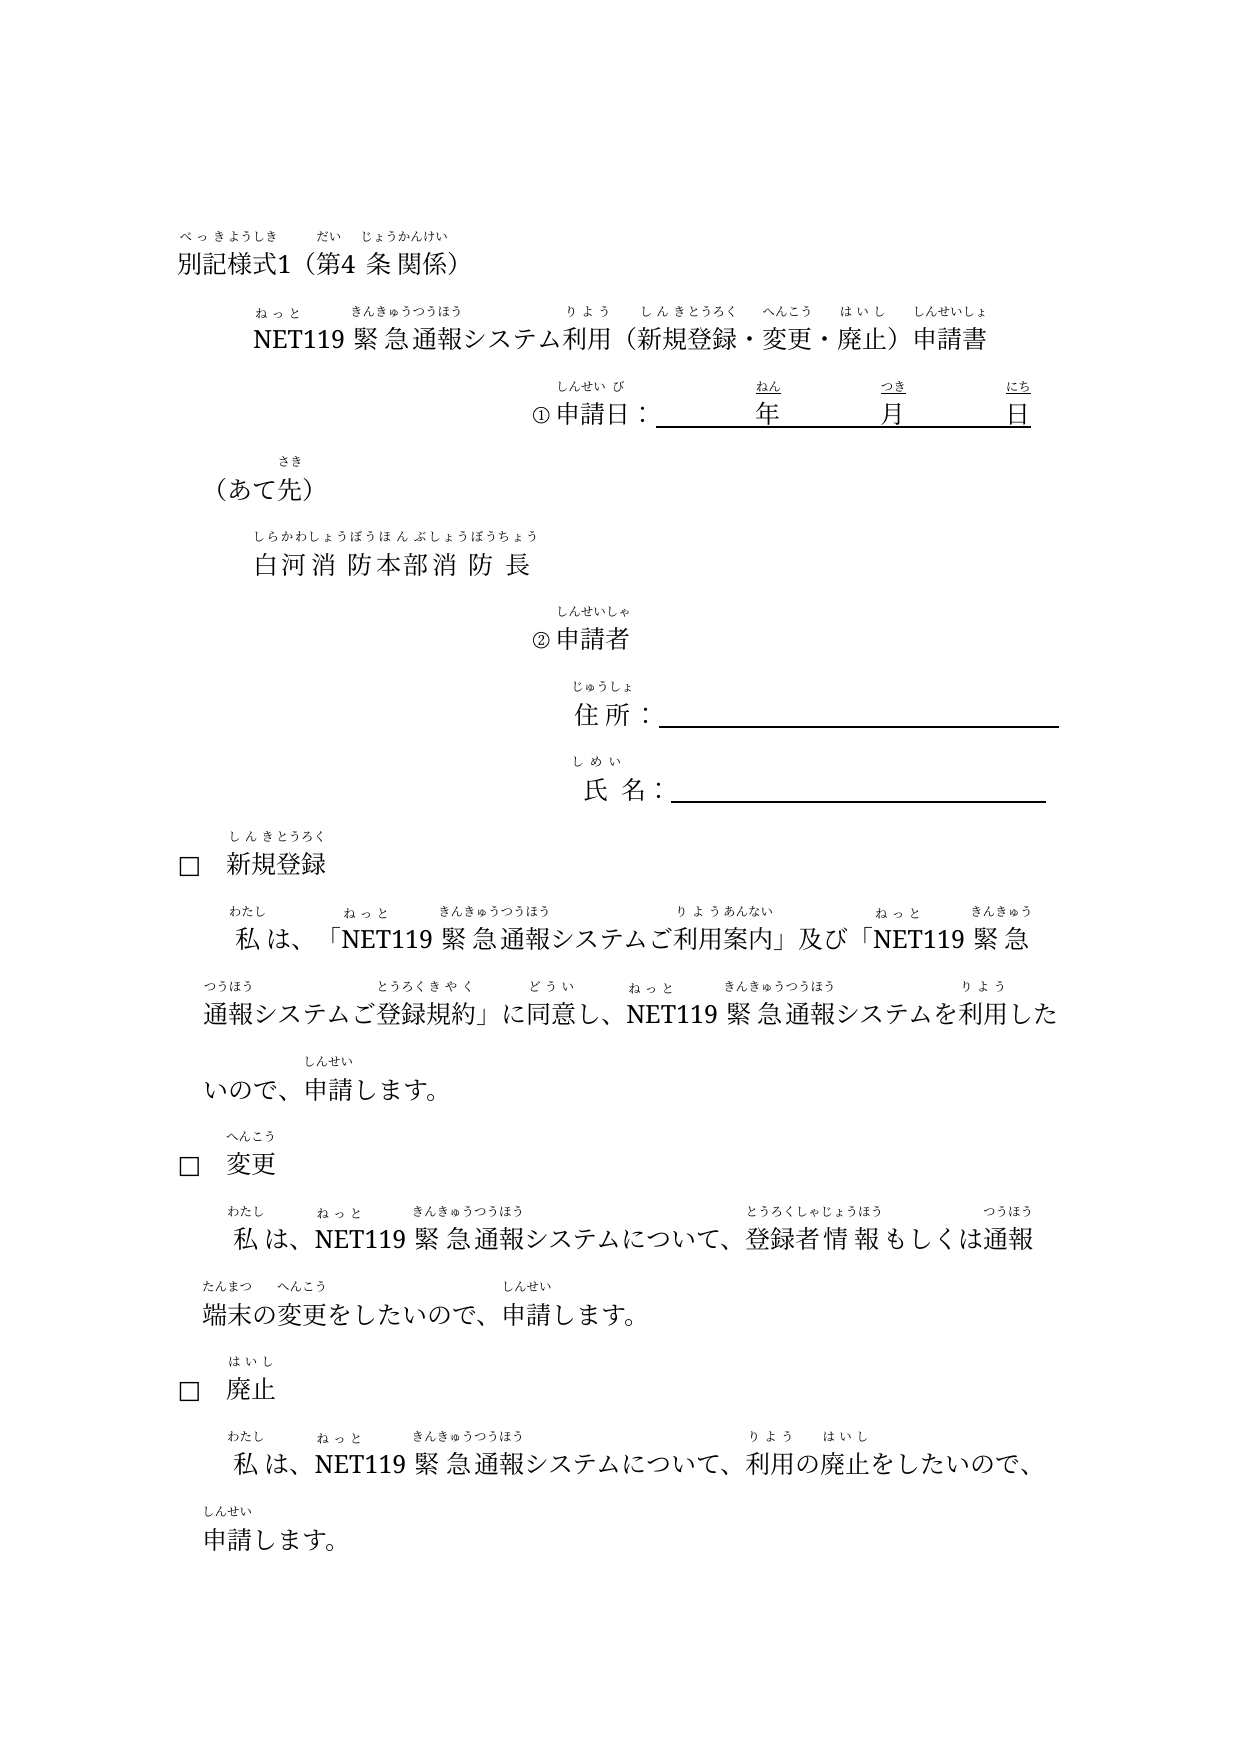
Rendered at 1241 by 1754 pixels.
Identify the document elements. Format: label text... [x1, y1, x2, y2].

text ： [571, 667, 1063, 742]
text 119システム（・・） [177, 292, 1063, 367]
text ： [571, 742, 1063, 817]
text 1（4） [177, 217, 1063, 292]
text は、「119システムご」及び「119システムご」にし、119システムをしたいので、します。 [203, 892, 1063, 1117]
text （あて） [177, 442, 1063, 517]
text ①： [532, 367, 1063, 442]
text □ [177, 817, 1063, 892]
text □ [177, 1342, 1063, 1417]
text ② [532, 592, 1063, 667]
text は、119システムについて、もしくはのをしたいので、します。 [202, 1192, 1063, 1342]
text □ [177, 1117, 1063, 1192]
text は、119システムについて、のをしたいので、します。 [202, 1417, 1063, 1567]
